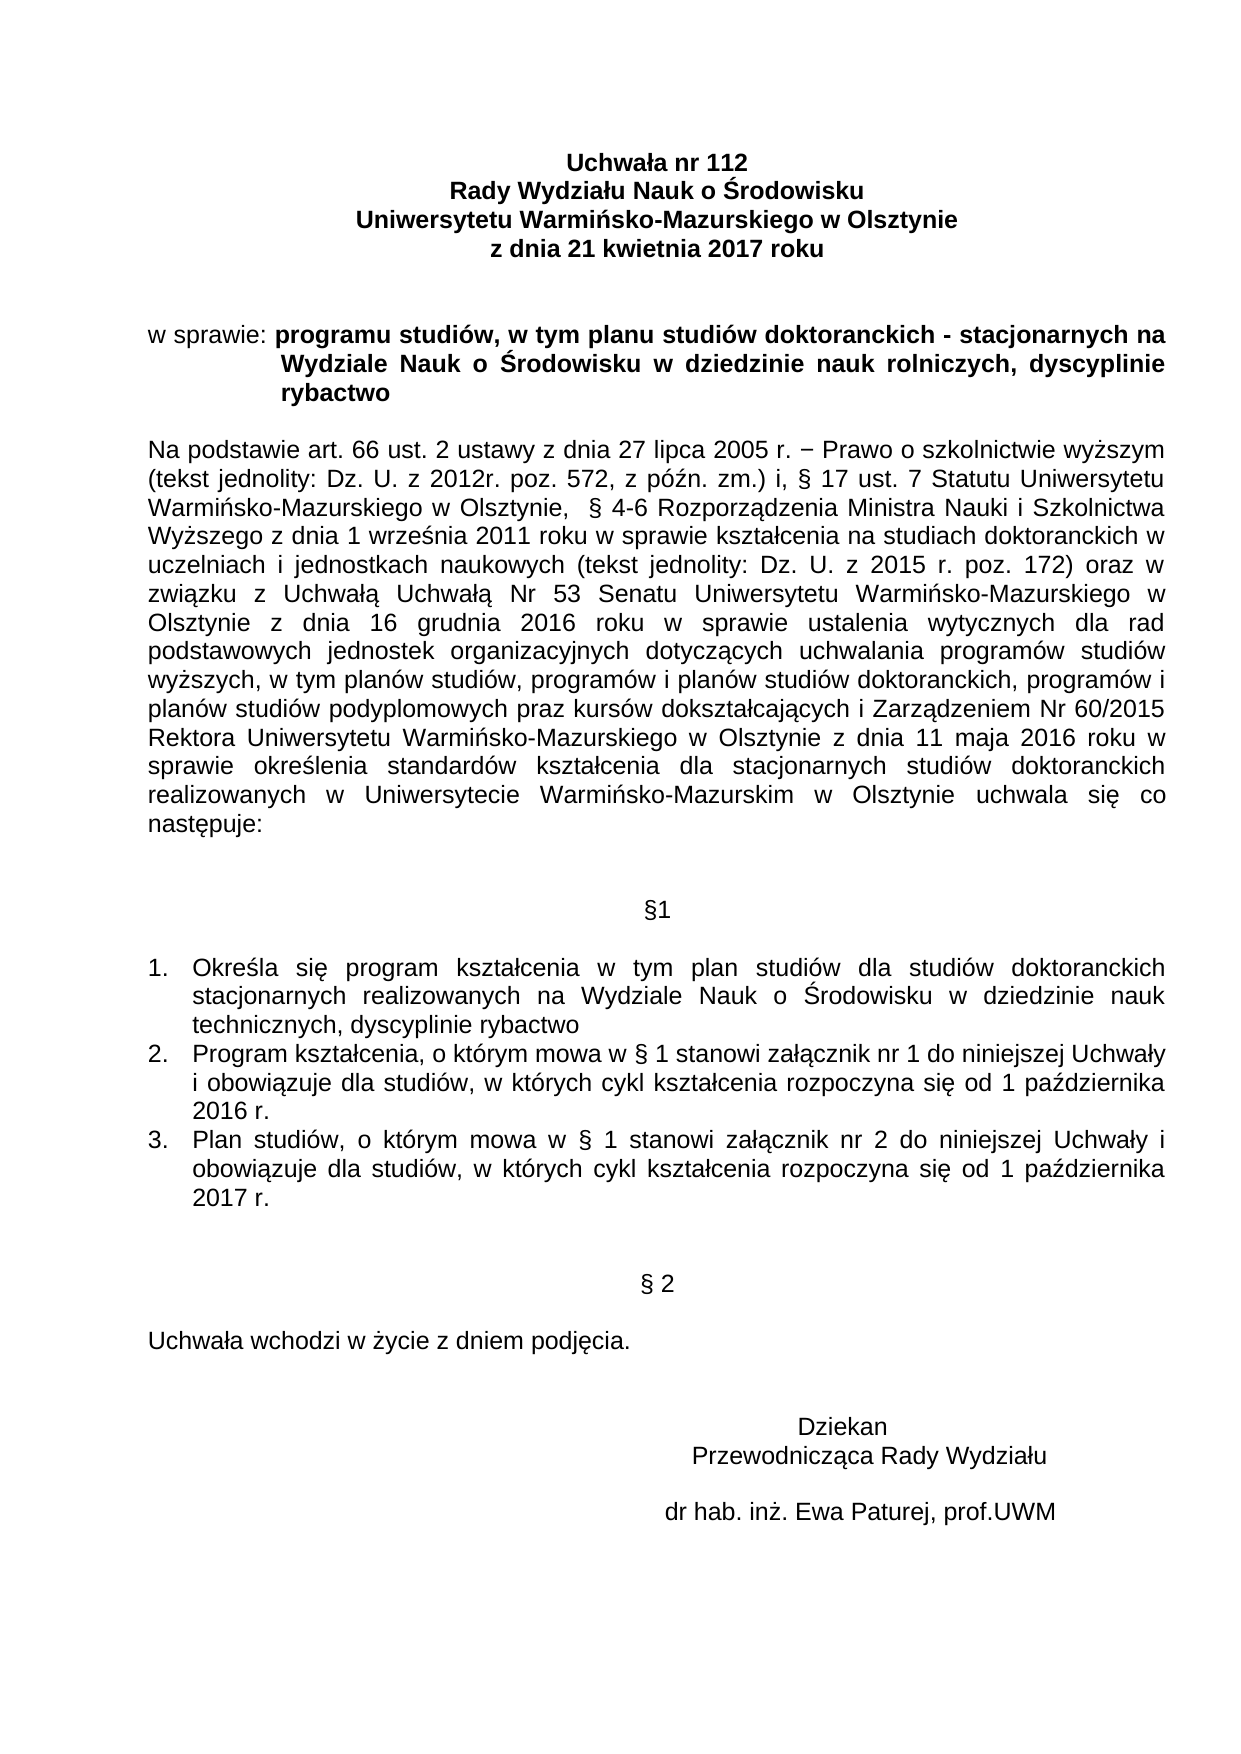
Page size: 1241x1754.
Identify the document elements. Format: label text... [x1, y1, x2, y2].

text Na podstawie art. 66 ust. 2 ustawy z dnia 27 lipca 2005 r. − Prawo o szkolnictwie wyższym (tekst jednolity: Dz. U. z 2012r. poz. 572, z późn. zm.) i, § 17 ust. 7 Statutu Uniwersytetu Warmińsko-Mazurskiego w Olsztynie, § 4-6 Rozporządzenia Ministra Nauki i Szkolnictwa Wyższego z dnia 1 września 2011 roku w sprawie kształcenia na studiach doktoranckich w uczelniach i jednostkach naukowych (tekst jednolity: Dz. U. z 2015 r. poz. 172) oraz w związku z Uchwałą Uchwałą Nr 53 Senatu Uniwersytetu Warmińsko-Mazurskiego w Olsztynie z dnia 16 grudnia 2016 roku w sprawie ustalenia wytycznych dla rad podstawowych jednostek organizacyjnych dotyczących uchwalania programów studiów wyższych, w tym planów studiów, programów i planów studiów doktoranckich, programów i planów studiów podyplomowych praz kursów dokształcających i Zarządzeniem Nr 60/2015 Rektora Uniwersytetu Warmińsko-Mazurskiego w Olsztynie z dnia 11 maja 2016 roku w sprawie określenia standardów kształcenia dla stacjonarnych studiów doktoranckich realizowanych w Uniwersytecie Warmińsko-Mazurskim w Olsztynie uchwala się co następuje: [148, 435, 1167, 838]
text dr hab. inż. Ewa Paturej, prof.UWM [148, 1497, 1167, 1526]
text Dziekan [738, 1412, 1167, 1441]
list Program kształcenia, o którym mowa w § 1 stanowi załącznik nr 1 do niniejszej Uchwały i obowiązuje dla studiów, w których cykl kształcenia rozpoczyna się od 1 października 2016 r. [148, 1039, 1167, 1125]
list Określa się program kształcenia w tym plan studiów dla studiów doktoranckich stacjonarnych realizowanych na Wydziale Nauk o Środowisku w dziedzinie nauk technicznych, dyscyplinie rybactwo [148, 953, 1167, 1039]
text Uchwała wchodzi w życie z dniem podjęcia. [148, 1326, 1167, 1355]
text Uniwersytetu Warmińsko-Mazurskiego w Olsztynie [148, 205, 1167, 234]
text Uchwała nr 112 [148, 148, 1167, 176]
text z dnia 21 kwietnia 2017 roku [148, 234, 1167, 263]
text Rady Wydziału Nauk o Środowisku [148, 176, 1167, 205]
text § 2 [148, 1269, 1167, 1298]
text w sprawie: programu studiów, w tym planu studiów doktoranckich - stacjonarnych na Wydziale Nauk o Środowisku w dziedzinie nauk rolniczych, dyscyplinie rybactwo [148, 320, 1167, 406]
list Plan studiów, o którym mowa w § 1 stanowi załącznik nr 2 do niniejszej Uchwały i obowiązuje dla studiów, w których cykl kształcenia rozpoczyna się od 1 października 2017 r. [148, 1125, 1167, 1211]
text Przewodnicząca Rady Wydziału [590, 1441, 1167, 1469]
text §1 [148, 895, 1167, 924]
